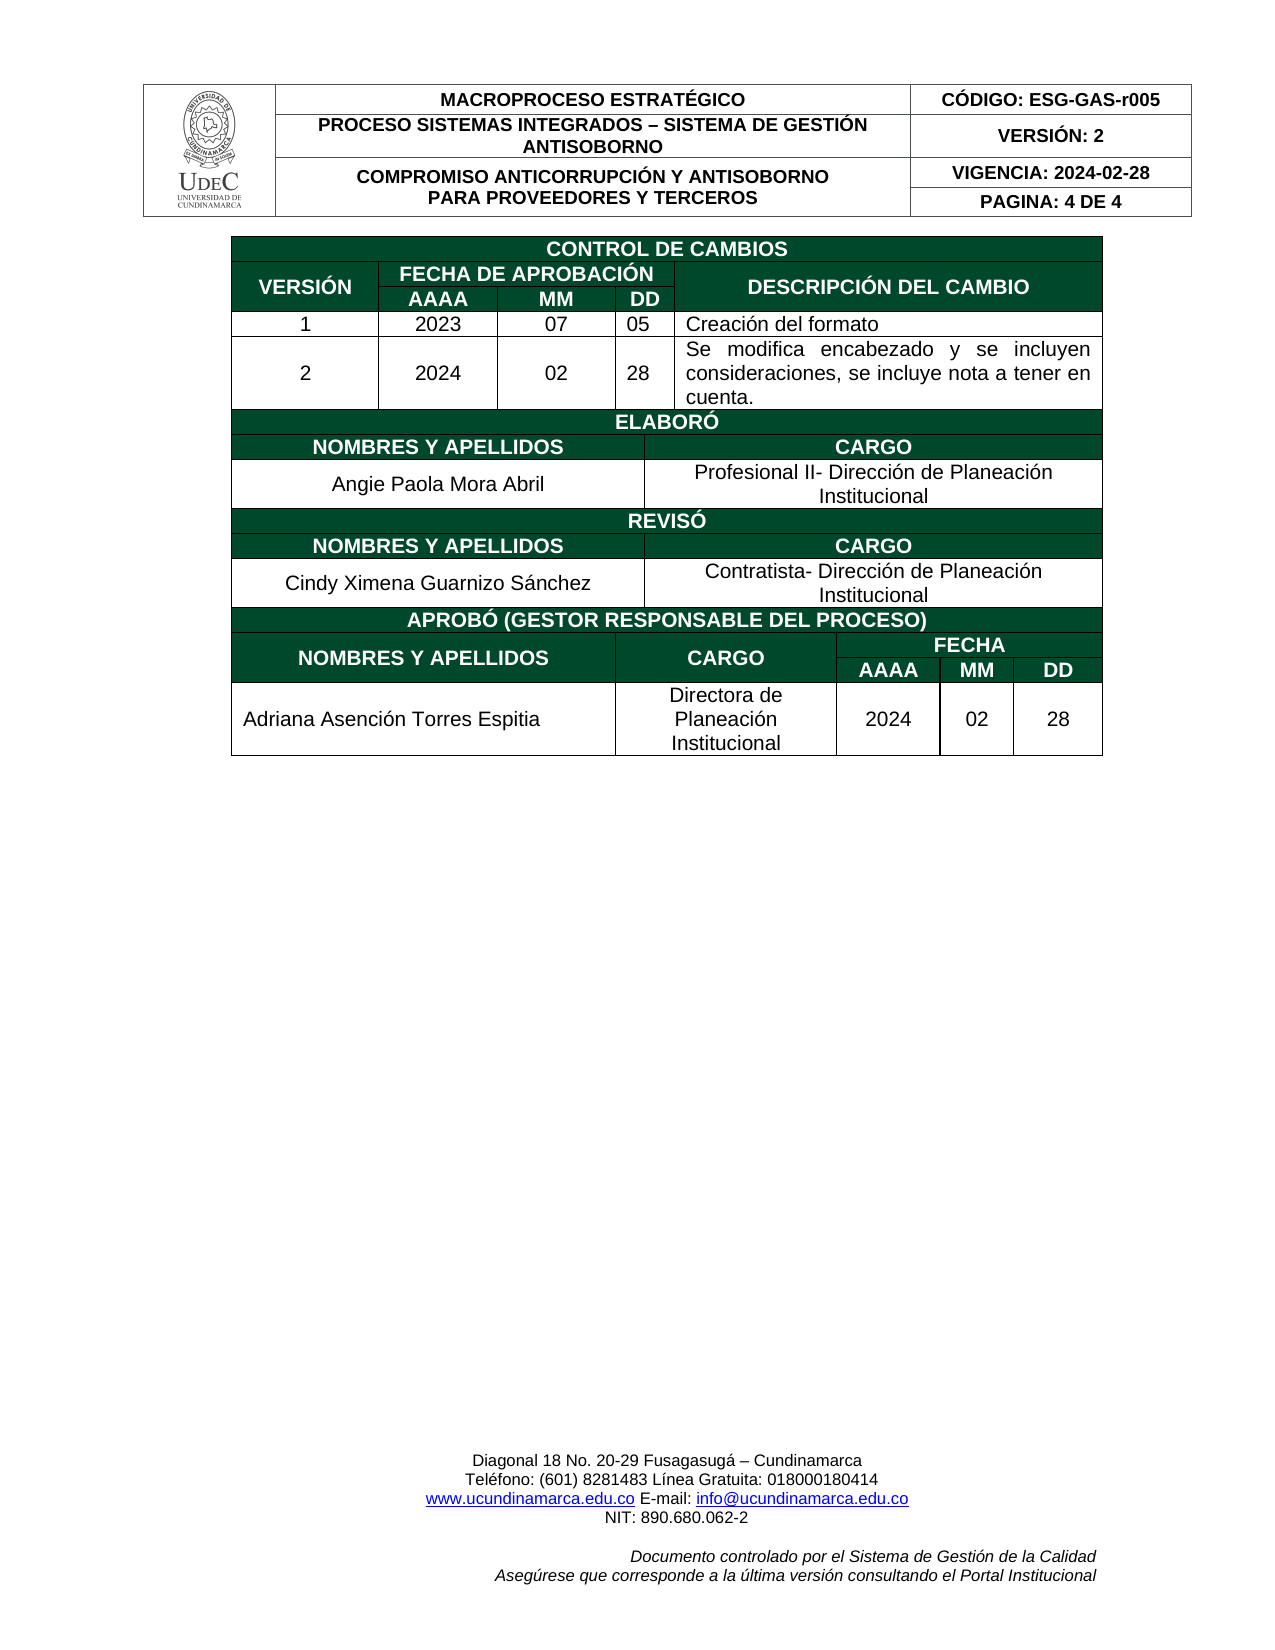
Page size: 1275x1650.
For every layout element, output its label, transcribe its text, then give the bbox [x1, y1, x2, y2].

table_cell 2 [232, 337, 378, 409]
table_cell DESCRIPCIÓN DEL CAMBIO [675, 262, 1102, 311]
table_cell Adriana Asención Torres Espitia [232, 683, 615, 755]
table_cell 28 [1014, 683, 1102, 755]
table_cell Contratista- Dirección de Planeación Institucional [645, 559, 1102, 607]
table_cell Se modifica encabezado y se incluyen consideraciones, se incluye nota a tener en cuenta. [675, 337, 1102, 409]
table_cell CARGO [616, 633, 836, 682]
table_header CONTROL DE CAMBIOS [232, 237, 1102, 261]
table_cell DD [616, 287, 674, 311]
table_cell FECHA [837, 633, 1102, 657]
table_cell Directora de Planeación Institucional [616, 683, 836, 755]
table_cell MM [498, 287, 615, 311]
table_cell 2023 [379, 312, 497, 336]
table_cell MM [941, 658, 1013, 682]
table_cell CARGO [645, 534, 1102, 558]
table_cell 02 [498, 337, 615, 409]
table_cell AAAA [379, 287, 497, 311]
table_cell NOMBRES Y APELLIDOS [232, 633, 615, 682]
picture [177, 91, 242, 210]
table_cell 07 [498, 312, 615, 336]
table_cell NOMBRES Y APELLIDOS [232, 534, 644, 558]
table_cell 05 [616, 312, 674, 336]
table_cell APROBÓ (GESTOR RESPONSABLE DEL PROCESO) [232, 608, 1102, 632]
table_cell ELABORÓ [232, 410, 1102, 434]
table_cell Creación del formato [675, 312, 1102, 336]
table_cell VERSIÓN [232, 262, 378, 311]
table_cell REVISÓ [232, 509, 1102, 533]
table_cell NOMBRES Y APELLIDOS [232, 435, 644, 459]
table_cell 2024 [837, 683, 939, 755]
table_cell Cindy Ximena Guarnizo Sánchez [232, 559, 644, 607]
table_cell AAAA [837, 658, 939, 682]
table_cell CARGO [645, 435, 1102, 459]
table_cell 2024 [379, 337, 497, 409]
table_cell Angie Paola Mora Abril [232, 460, 644, 508]
table_cell 1 [232, 312, 378, 336]
table_cell 02 [941, 683, 1013, 755]
table_cell Profesional II- Dirección de Planeación Institucional [645, 460, 1102, 508]
table_cell DD [1014, 658, 1102, 682]
table_cell FECHA DE APROBACIÓN [379, 262, 674, 286]
table_cell 28 [616, 337, 674, 409]
